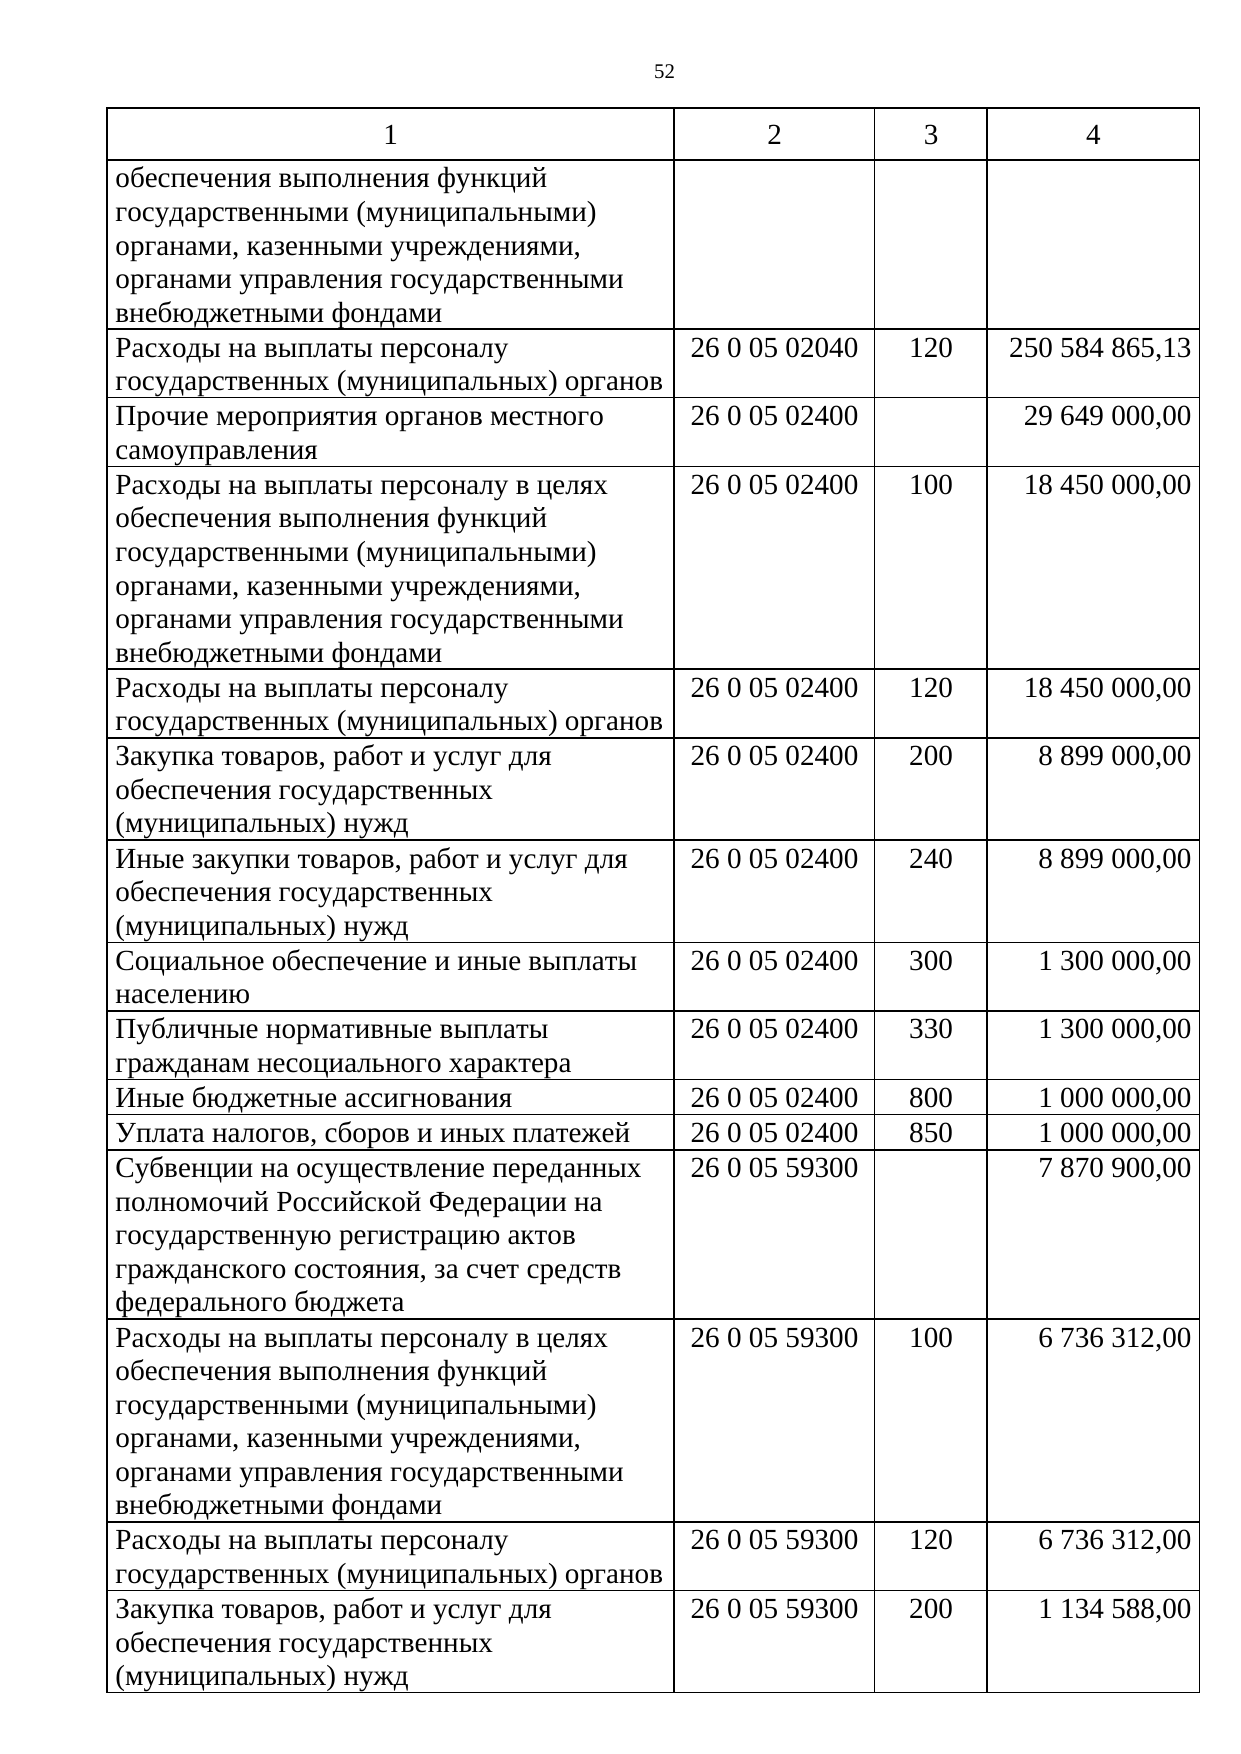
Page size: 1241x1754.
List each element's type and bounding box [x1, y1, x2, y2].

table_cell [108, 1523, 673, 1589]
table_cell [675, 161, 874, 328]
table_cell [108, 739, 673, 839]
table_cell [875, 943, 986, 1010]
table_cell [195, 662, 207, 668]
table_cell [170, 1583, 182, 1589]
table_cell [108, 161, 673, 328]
table_header [675, 109, 874, 159]
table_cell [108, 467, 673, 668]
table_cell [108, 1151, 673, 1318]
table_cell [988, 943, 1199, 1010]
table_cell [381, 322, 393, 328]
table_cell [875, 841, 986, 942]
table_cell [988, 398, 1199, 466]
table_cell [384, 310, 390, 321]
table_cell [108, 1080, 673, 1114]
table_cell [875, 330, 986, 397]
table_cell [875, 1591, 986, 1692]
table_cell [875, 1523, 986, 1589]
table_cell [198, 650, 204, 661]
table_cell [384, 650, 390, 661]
table_header [988, 109, 1199, 159]
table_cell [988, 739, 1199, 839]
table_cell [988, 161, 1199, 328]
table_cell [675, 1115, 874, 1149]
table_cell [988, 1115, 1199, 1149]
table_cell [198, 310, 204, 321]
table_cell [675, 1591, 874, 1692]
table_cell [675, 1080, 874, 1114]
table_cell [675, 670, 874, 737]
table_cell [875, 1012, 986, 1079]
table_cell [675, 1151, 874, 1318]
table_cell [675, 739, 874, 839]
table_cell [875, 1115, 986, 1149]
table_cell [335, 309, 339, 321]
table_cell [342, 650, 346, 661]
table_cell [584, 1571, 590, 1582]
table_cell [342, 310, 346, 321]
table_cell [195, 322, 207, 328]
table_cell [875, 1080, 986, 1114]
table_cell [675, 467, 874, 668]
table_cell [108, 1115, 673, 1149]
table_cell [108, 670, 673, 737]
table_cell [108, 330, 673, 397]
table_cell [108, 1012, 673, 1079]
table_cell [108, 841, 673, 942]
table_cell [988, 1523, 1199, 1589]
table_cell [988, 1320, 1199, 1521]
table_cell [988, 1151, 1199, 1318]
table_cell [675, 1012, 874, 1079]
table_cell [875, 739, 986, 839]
table_header [875, 109, 986, 159]
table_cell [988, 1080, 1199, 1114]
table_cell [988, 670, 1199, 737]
table_header [108, 109, 673, 159]
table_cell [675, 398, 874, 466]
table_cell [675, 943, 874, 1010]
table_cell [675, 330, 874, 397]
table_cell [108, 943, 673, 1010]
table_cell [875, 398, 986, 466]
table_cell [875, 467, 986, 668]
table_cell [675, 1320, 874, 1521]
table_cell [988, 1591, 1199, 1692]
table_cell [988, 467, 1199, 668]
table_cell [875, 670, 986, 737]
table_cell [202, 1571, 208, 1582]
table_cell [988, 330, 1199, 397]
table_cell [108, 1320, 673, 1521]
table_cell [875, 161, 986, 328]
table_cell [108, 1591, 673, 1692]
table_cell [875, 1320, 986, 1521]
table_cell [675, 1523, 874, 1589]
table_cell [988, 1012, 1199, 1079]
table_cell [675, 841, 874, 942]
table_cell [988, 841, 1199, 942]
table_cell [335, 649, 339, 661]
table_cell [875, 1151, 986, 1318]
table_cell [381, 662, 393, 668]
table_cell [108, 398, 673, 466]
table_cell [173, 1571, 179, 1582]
